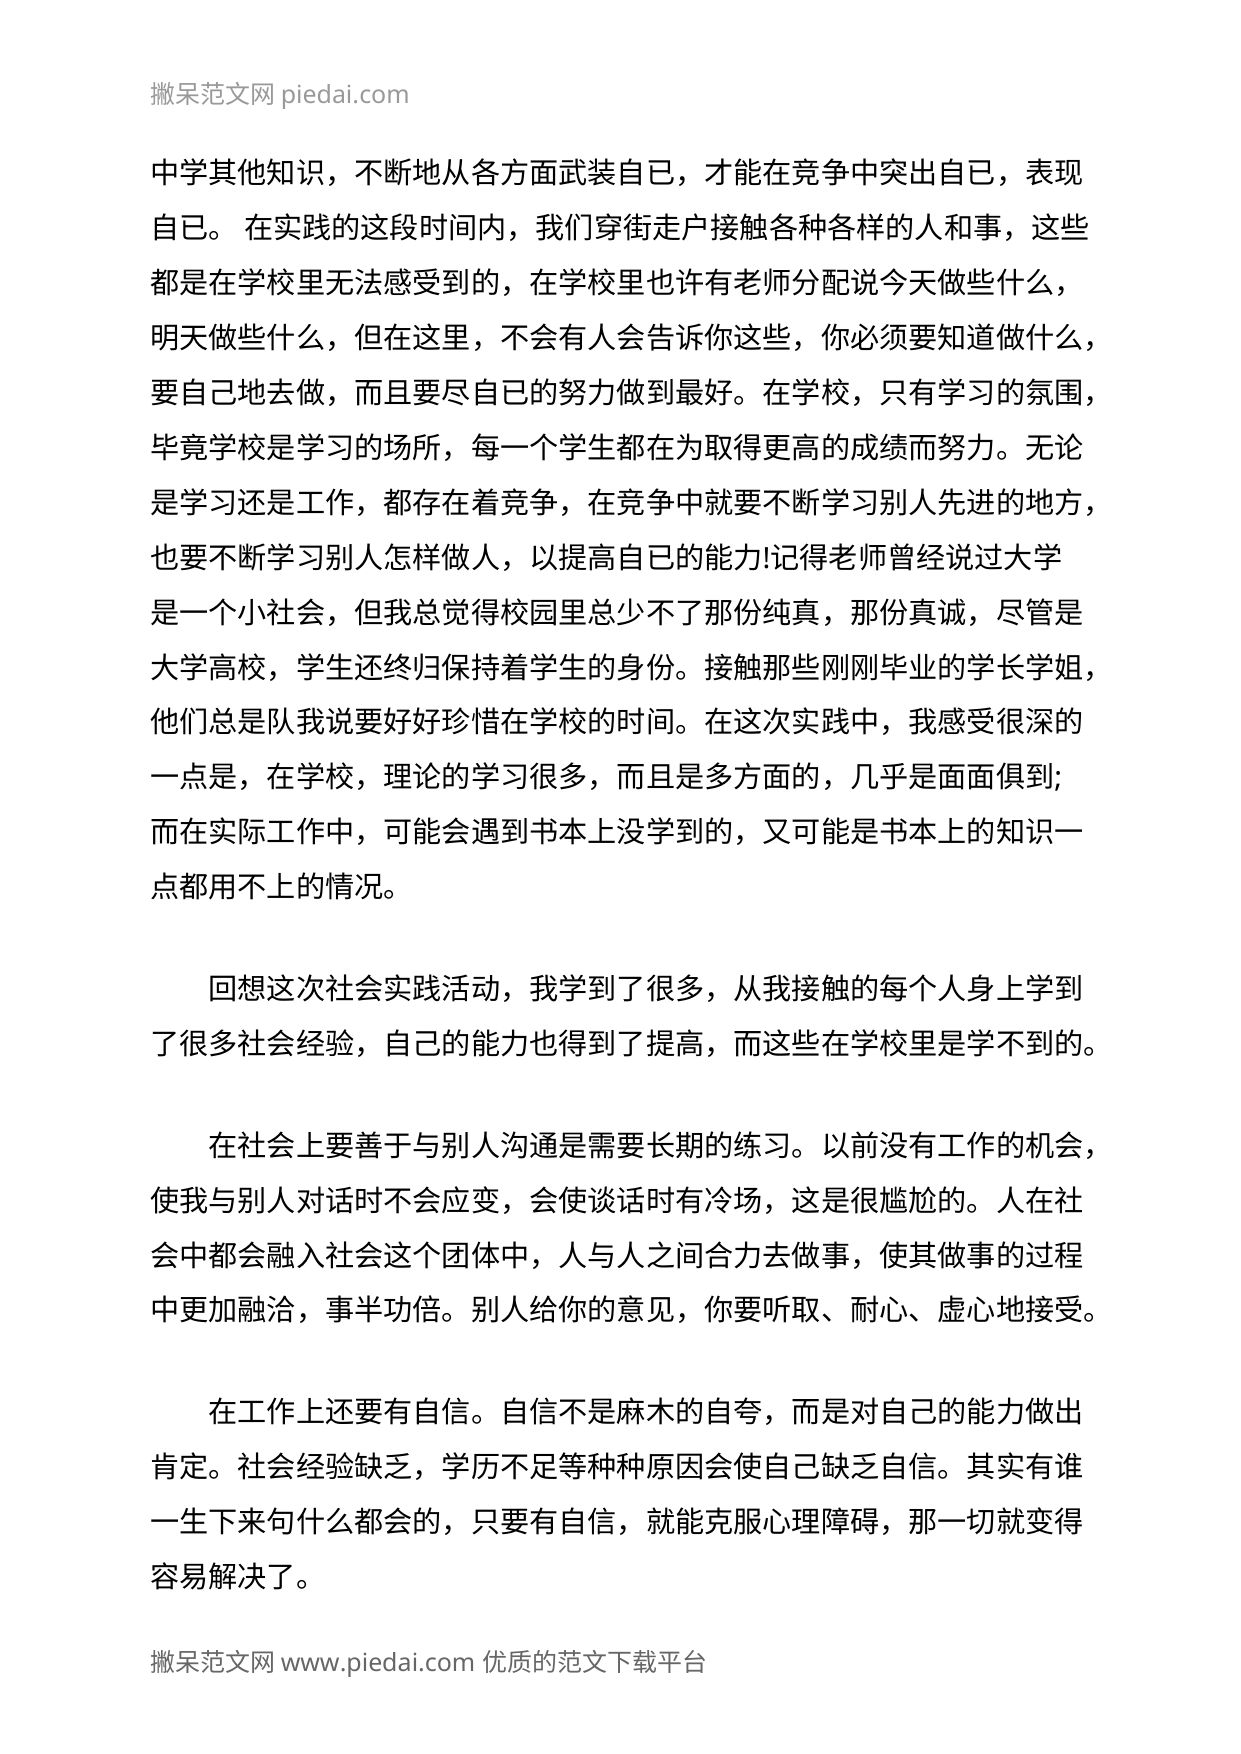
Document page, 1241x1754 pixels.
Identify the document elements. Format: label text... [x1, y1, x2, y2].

text 在工作上还要有自信。自信不是麻木的自夸，而是对自己的能力做出肯定。社会经验缺乏，学历不足等种种原因会使自己缺乏自信。其实有谁一生下来句什么都会的，只要有自信，就能克服心理障碍，那一切就变得容易解决了。 [150, 1389, 1090, 1596]
text 在社会上要善于与别人沟通是需要长期的练习。以前没有工作的机会，使我与别人对话时不会应变，会使谈话时有冷场，这是很尴尬的。人在社会中都会融入社会这个团体中，人与人之间合力去做事，使其做事的过程中更加融洽，事半功倍。别人给你的意见，你要听取、耐心、虚心地接受。 [150, 1122, 1090, 1329]
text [150, 150, 1090, 906]
text 回想这次社会实践活动，我学到了很多，从我接触的每个人身上学到了很多社会经验，自己的能力也得到了提高，而这些在学校里是学不到的。 [150, 966, 1090, 1063]
